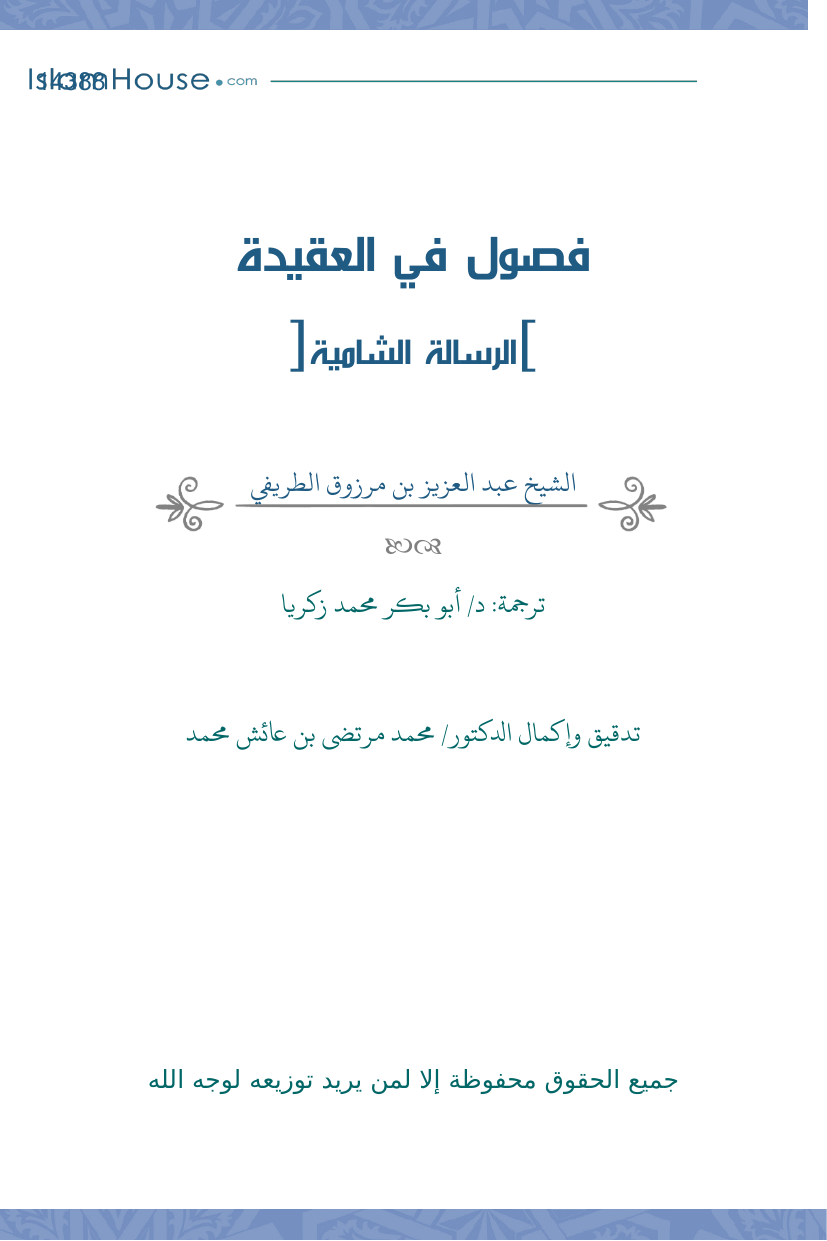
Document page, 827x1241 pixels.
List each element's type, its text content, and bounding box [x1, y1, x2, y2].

text تدقيق وإكمال الدكتور/ محمد مرتضى بن عائش محمد [118, 709, 709, 758]
picture [21, 64, 697, 95]
text جميع الحقوق محفوظة إلا لمن يريد توزيعه لوجه الله [118, 1066, 709, 1095]
text ]الرسالة الشامية[ [118, 311, 709, 387]
text ترجمة: د/ أبو بكر محمد زكريا [118, 580, 709, 629]
text فصول في العقيدة [118, 217, 709, 294]
text الشيخ عبد العزيز بن مرزوق الطريفي [118, 458, 709, 508]
